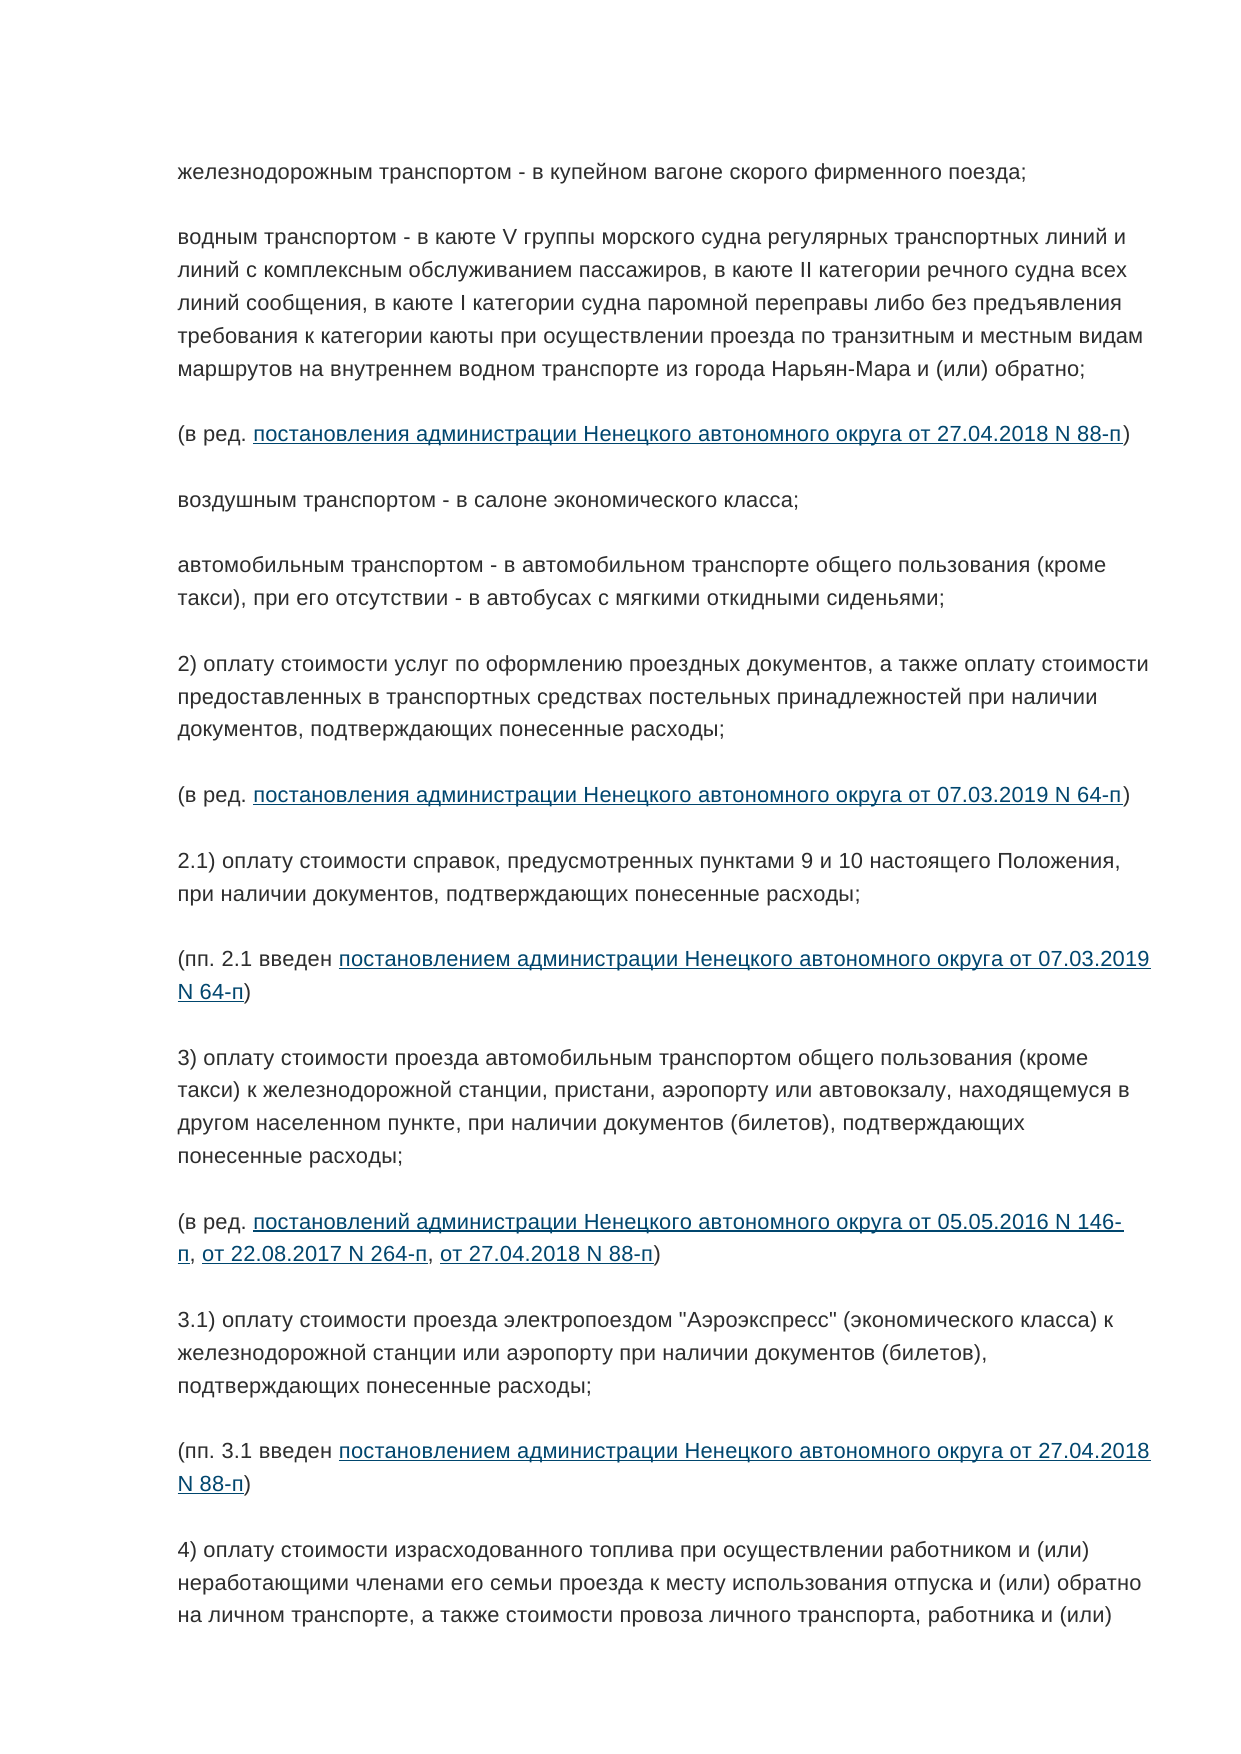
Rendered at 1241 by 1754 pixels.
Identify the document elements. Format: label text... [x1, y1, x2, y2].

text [177, 1496, 1152, 1627]
text (в ред. постановления администрации Ненецкого автономного округа от 07.03.2019 N 64-п) [177, 742, 1152, 807]
text 3.1) оплату стоимости проезда электропоездом "Аэроэкспресс" (экономического класса) к железнодорожной станции или аэропорту при наличии документов (билетов), подтверждающих понесенные расходы; [177, 1267, 1152, 1398]
text железнодорожным транспортом - в купейном вагоне скорого фирменного поезда; [177, 118, 1152, 184]
text 3) оплату стоимости проезда автомобильным транспортом общего пользования (кроме такси) к железнодорожной станции, пристани, аэропорту или автовокзалу, находящемуся в другом населенном пункте, при наличии документов (билетов), подтверждающих понесенные расходы; [177, 1004, 1152, 1168]
text 2.1) оплату стоимости справок, предусмотренных пунктами 9 и 10 настоящего Положения, при наличии документов, подтверждающих понесенные расходы; [177, 807, 1152, 906]
text воздушным транспортом - в салоне экономического класса; [177, 446, 1152, 512]
text (в ред. постановлений администрации Ненецкого автономного округа от 05.05.2016 N 146-п, от 22.08.2017 N 264-п, от 27.04.2018 N 88-п) [177, 1168, 1152, 1267]
text 2) оплату стоимости услуг по оформлению проездных документов, а также оплату стоимости предоставленных в транспортных средствах постельных принадлежностей при наличии документов, подтверждающих понесенные расходы; [177, 610, 1152, 742]
text (пп. 3.1 введен постановлением администрации Ненецкого автономного округа от 27.04.2018 N 88-п) [177, 1398, 1152, 1496]
text (в ред. постановления администрации Ненецкого автономного округа от 27.04.2018 N 88-п) [177, 381, 1152, 446]
text водным транспортом - в каюте V группы морского судна регулярных транспортных линий и линий с комплексным обслуживанием пассажиров, в каюте II категории речного судна всех линий сообщения, в каюте I категории судна паромной переправы либо без предъявления требования к категории каюты при осуществлении проезда по транзитным и местным видам маршрутов на внутреннем водном транспорте из города Нарьян-Мара и (или) обратно; [177, 184, 1152, 381]
text (пп. 2.1 введен постановлением администрации Ненецкого автономного округа от 07.03.2019 N 64-п) [177, 906, 1152, 1004]
text автомобильным транспортом - в автомобильном транспорте общего пользования (кроме такси), при его отсутствии - в автобусах с мягкими откидными сиденьями; [177, 512, 1152, 610]
